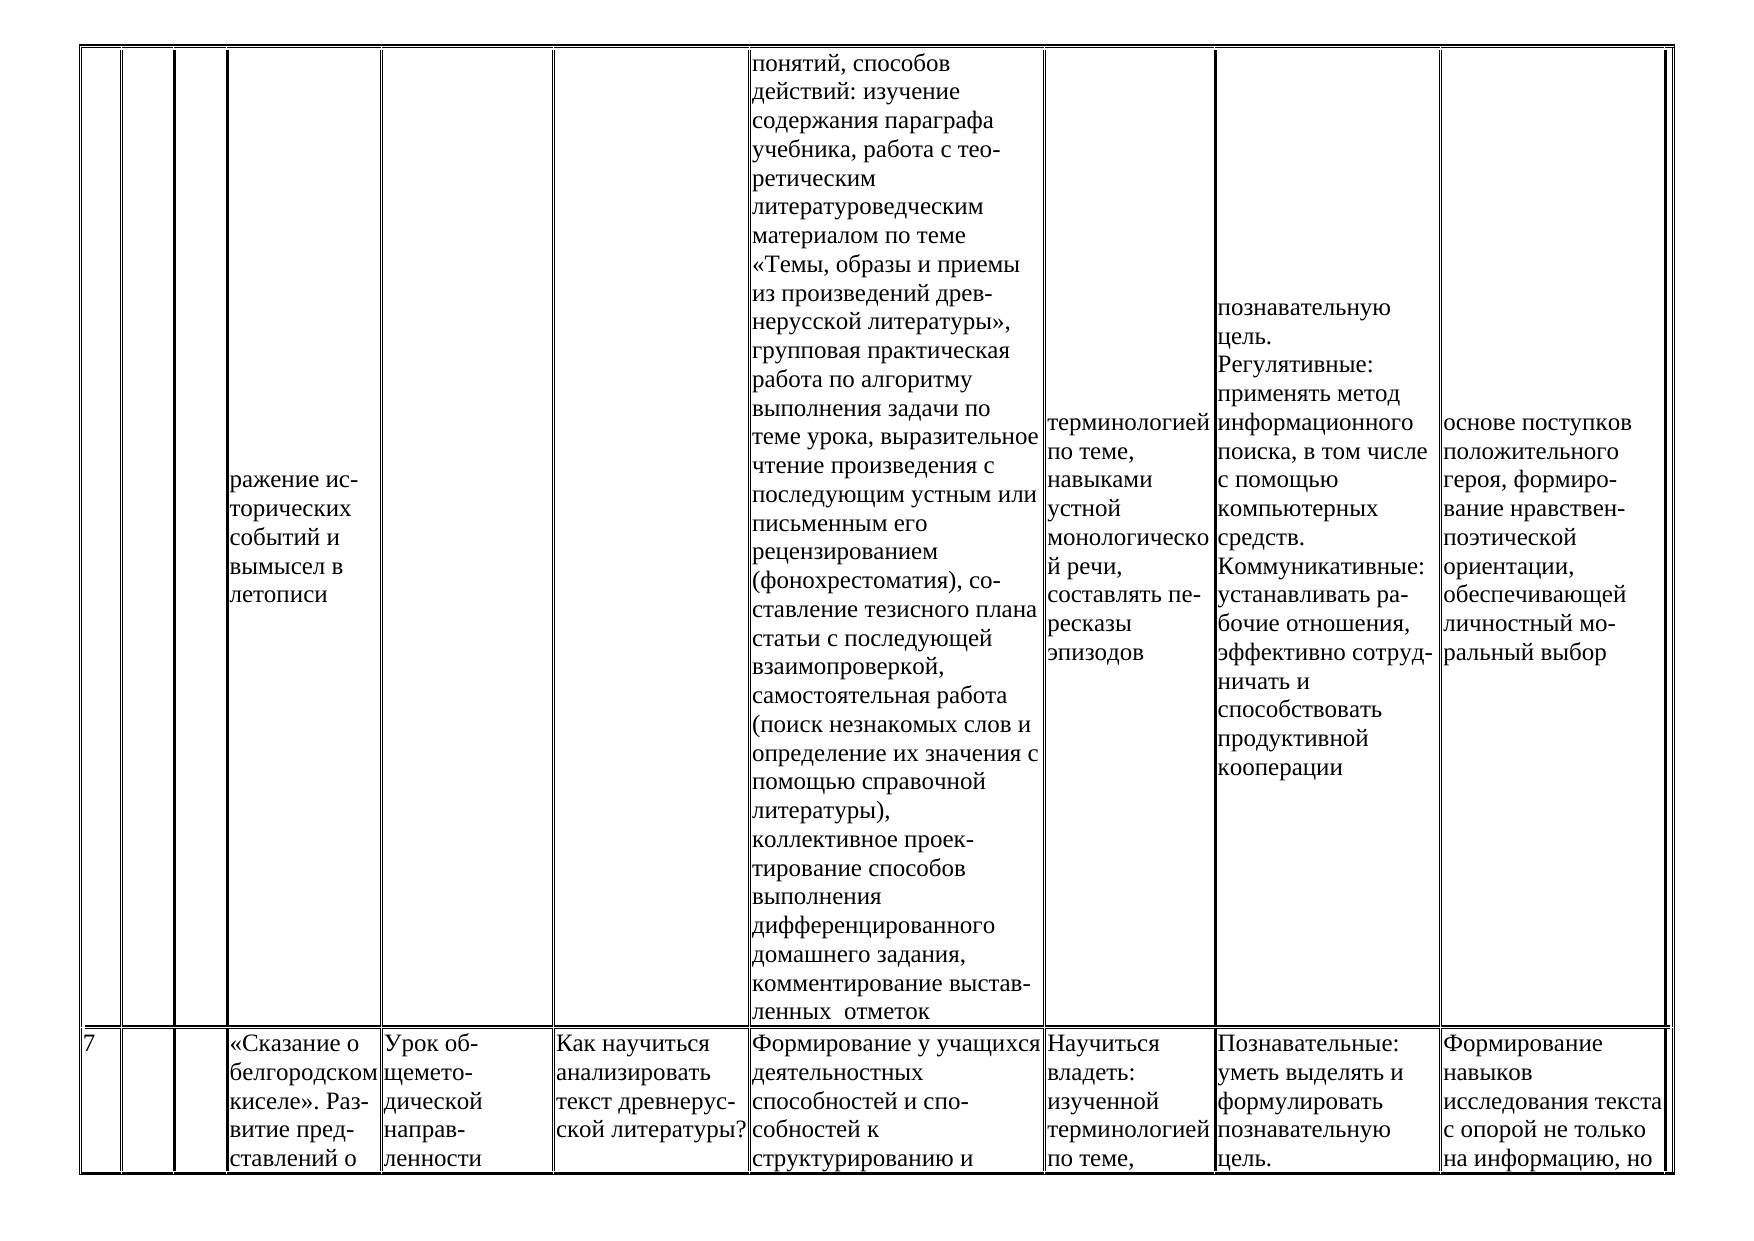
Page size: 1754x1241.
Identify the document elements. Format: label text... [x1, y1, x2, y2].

table_cell 7 [82, 1025, 121, 1172]
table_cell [227, 48, 381, 1025]
table_cell [1665, 48, 1672, 1025]
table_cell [750, 1029, 1045, 1172]
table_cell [1045, 1029, 1215, 1172]
table_cell [121, 46, 174, 1025]
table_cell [554, 48, 749, 1025]
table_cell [1215, 1029, 1441, 1172]
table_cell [227, 1029, 381, 1172]
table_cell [1045, 46, 1215, 1025]
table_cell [1441, 1029, 1665, 1172]
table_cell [1215, 48, 1441, 1025]
table_cell [1665, 1025, 1672, 1172]
table_cell [121, 1029, 174, 1172]
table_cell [554, 1029, 749, 1172]
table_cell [1441, 46, 1665, 1025]
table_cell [381, 48, 553, 1025]
table_cell 6 [82, 48, 121, 1025]
table_cell [174, 46, 227, 1025]
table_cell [750, 48, 1045, 1025]
table_cell [174, 1029, 227, 1172]
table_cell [381, 1029, 553, 1172]
